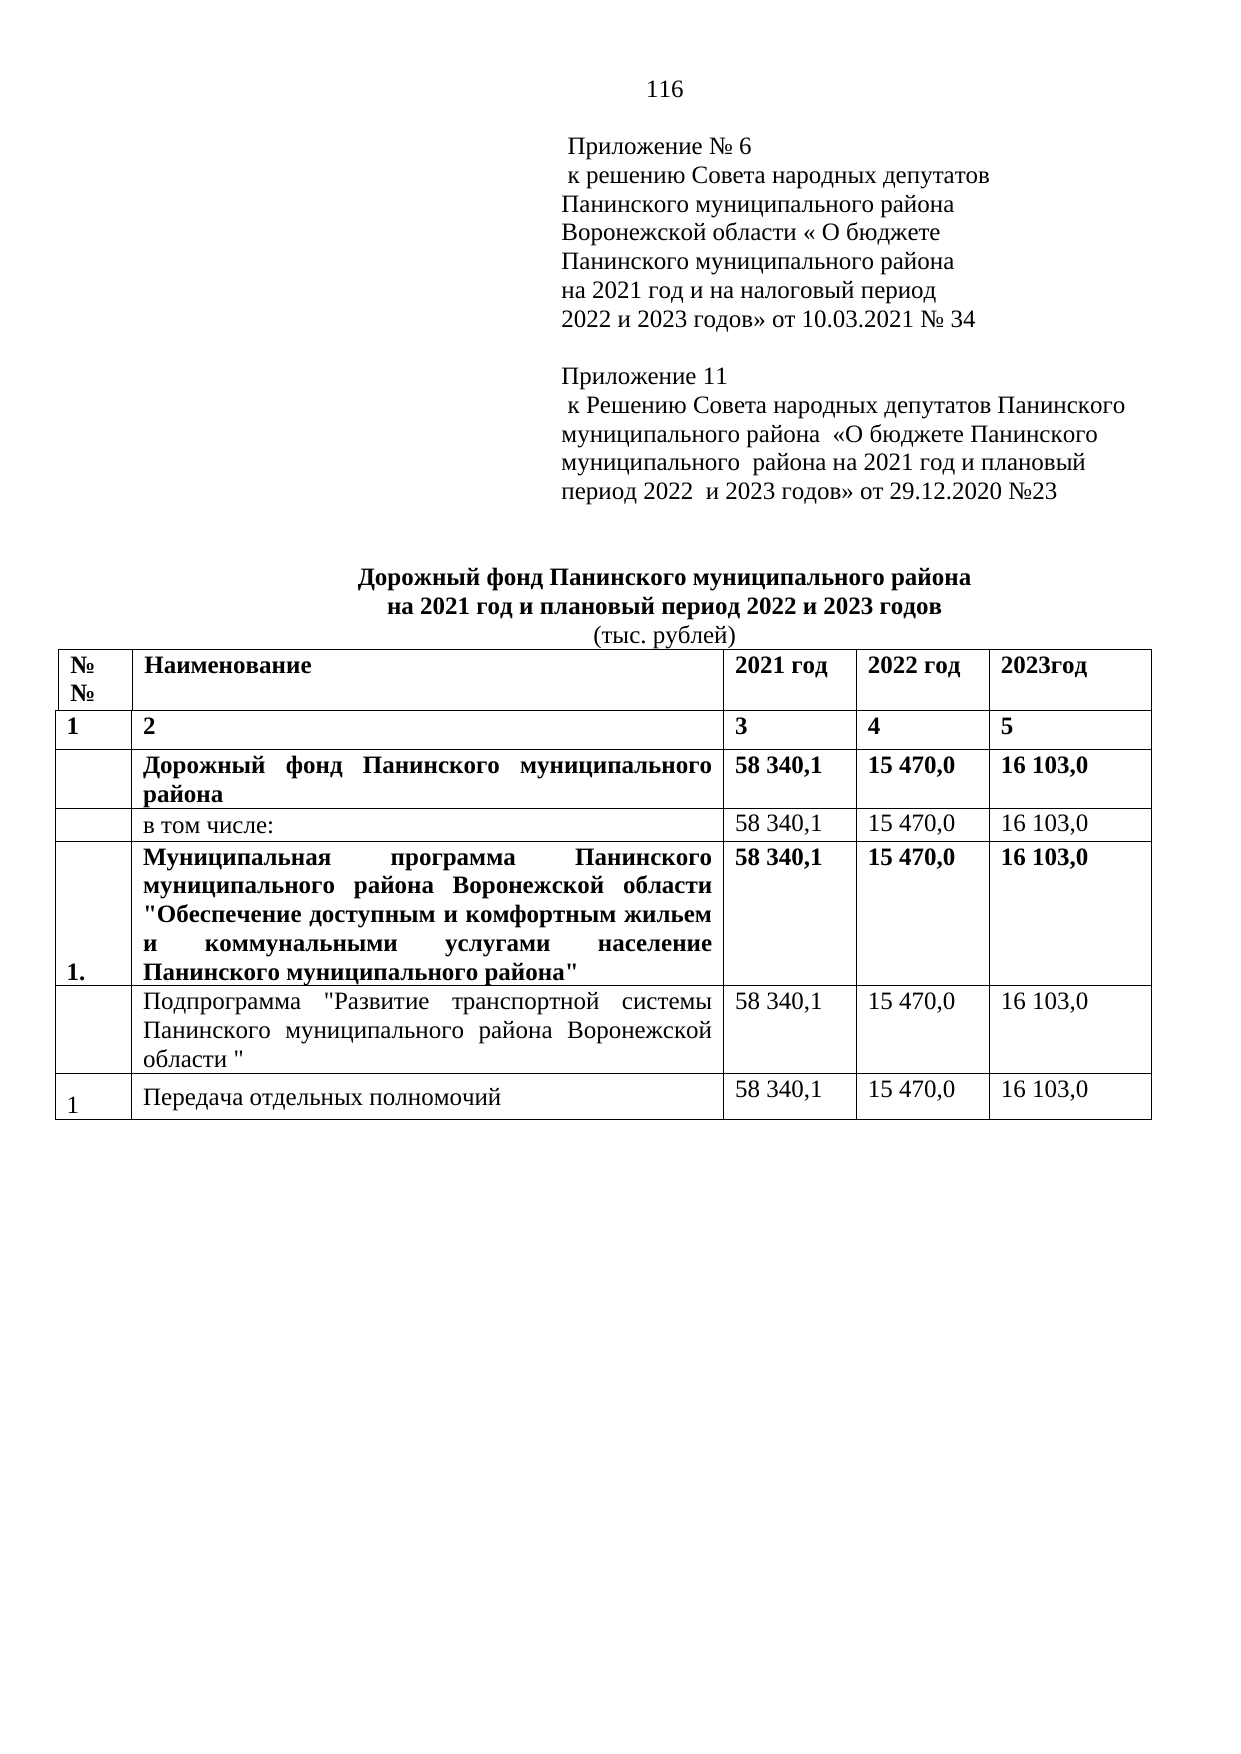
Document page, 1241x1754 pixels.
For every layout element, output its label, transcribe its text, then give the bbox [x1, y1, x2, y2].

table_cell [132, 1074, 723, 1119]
text Панинского муниципального района [561, 246, 1152, 275]
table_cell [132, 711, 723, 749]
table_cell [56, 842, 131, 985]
text к решению Совета народных депутатов [561, 160, 1152, 189]
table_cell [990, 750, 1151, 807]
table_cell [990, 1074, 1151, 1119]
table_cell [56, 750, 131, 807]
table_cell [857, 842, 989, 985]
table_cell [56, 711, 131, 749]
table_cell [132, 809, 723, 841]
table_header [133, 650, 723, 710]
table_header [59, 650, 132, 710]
text Дорожный фонд Панинского муниципального района [177, 562, 1152, 591]
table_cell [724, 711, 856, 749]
text Приложение 11 [561, 361, 1152, 390]
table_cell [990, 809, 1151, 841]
text Приложение № 6 [561, 131, 1152, 160]
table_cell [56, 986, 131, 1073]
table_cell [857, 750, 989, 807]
text 2022 и 2023 годов» от 10.03.2021 № 34 [561, 304, 1152, 332]
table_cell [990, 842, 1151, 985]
text Панинского муниципального района [561, 189, 1152, 217]
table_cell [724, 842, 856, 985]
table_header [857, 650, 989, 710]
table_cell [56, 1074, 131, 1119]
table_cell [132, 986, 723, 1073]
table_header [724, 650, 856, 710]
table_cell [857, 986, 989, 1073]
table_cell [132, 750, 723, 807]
text на 2021 год и плановый период 2022 и 2023 годов [177, 591, 1152, 620]
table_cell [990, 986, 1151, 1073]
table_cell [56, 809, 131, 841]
text Воронежской области « О бюджете [561, 217, 1152, 246]
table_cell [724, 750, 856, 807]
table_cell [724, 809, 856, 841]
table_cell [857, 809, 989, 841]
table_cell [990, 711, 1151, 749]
text (тыс. рублей) [177, 620, 1152, 649]
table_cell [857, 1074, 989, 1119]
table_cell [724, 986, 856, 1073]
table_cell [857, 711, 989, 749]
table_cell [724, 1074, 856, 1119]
text на 2021 год и на налоговый период [561, 275, 1152, 304]
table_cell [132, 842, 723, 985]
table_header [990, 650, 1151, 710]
text к Решению Совета народных депутатов Панинского муниципального района «О бюджете Панинского муниципального района на 2021 год и плановый период 2022 и 2023 годов» от 29.12.2020 №23 [561, 390, 1152, 505]
